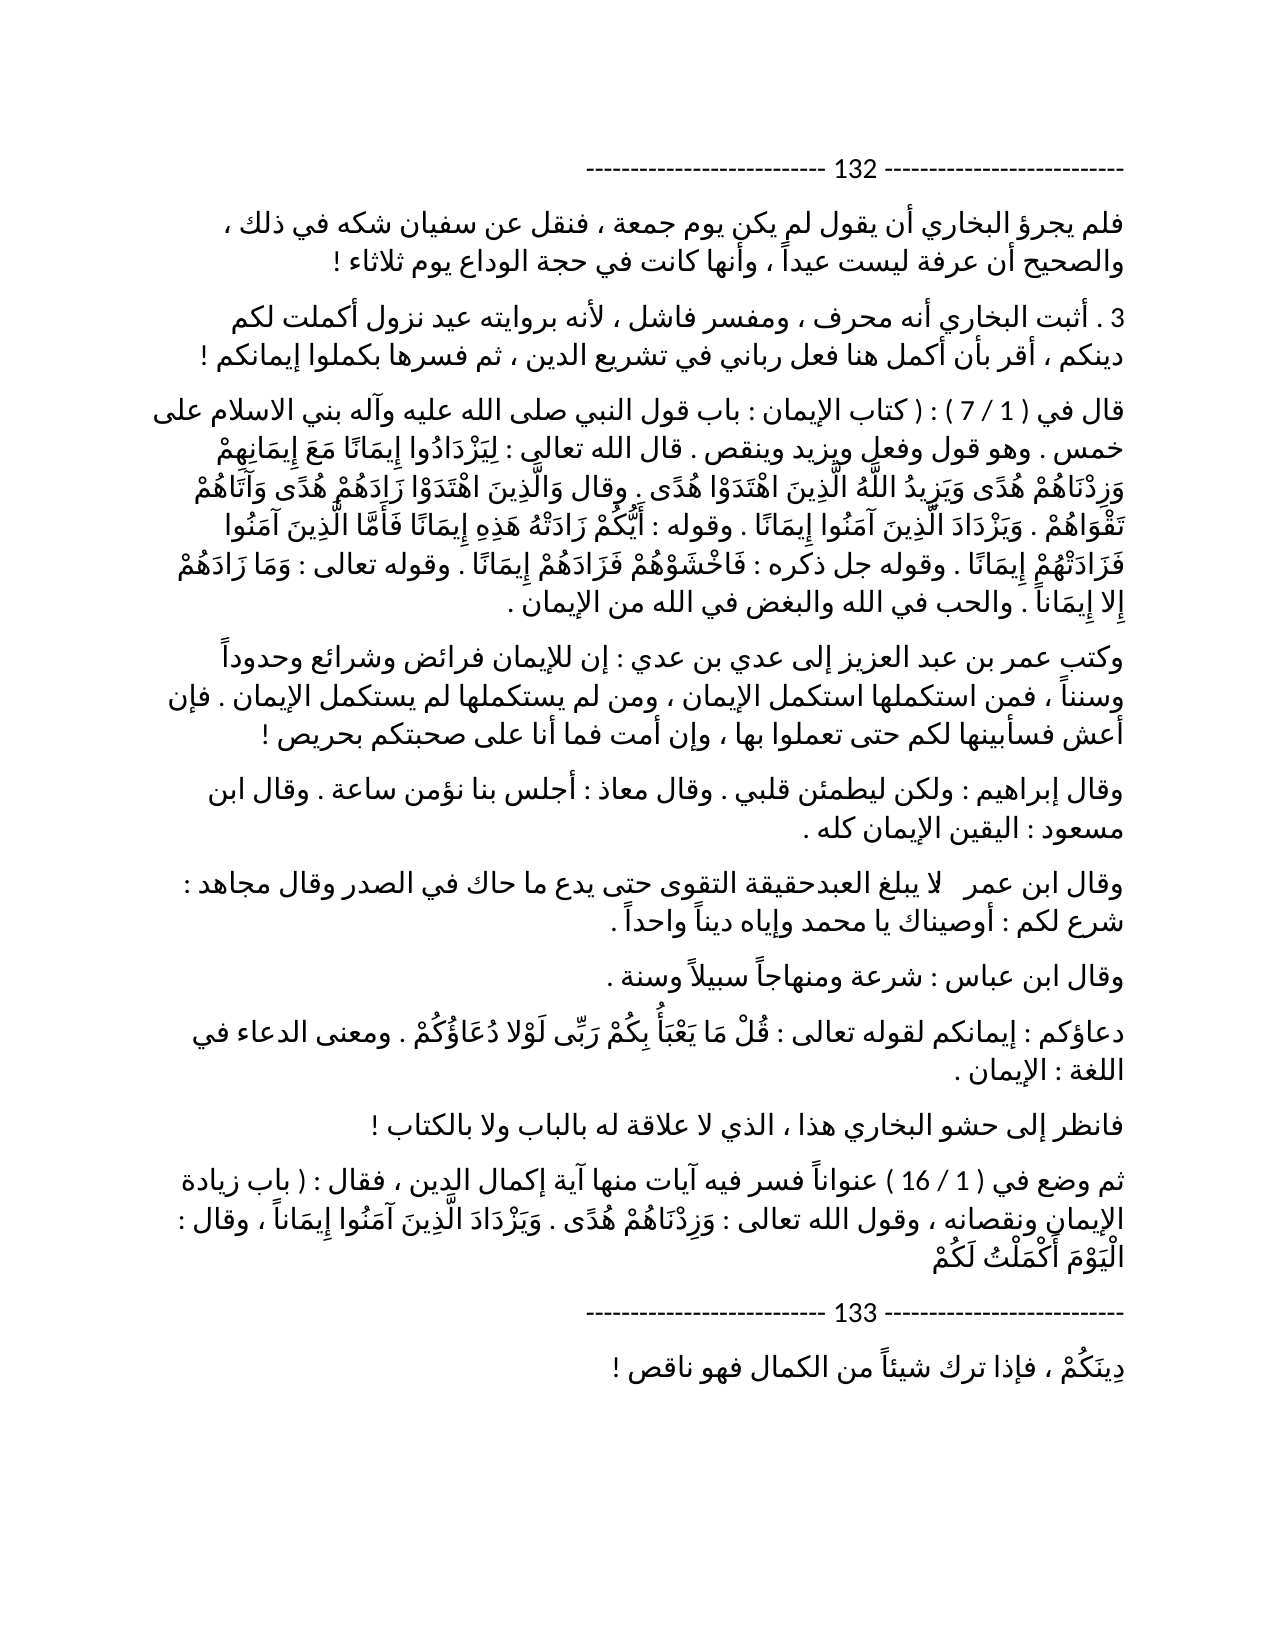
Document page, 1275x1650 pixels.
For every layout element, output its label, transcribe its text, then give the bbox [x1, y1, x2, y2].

text قال في ( 1 / 7 ) : ( كتاب الإيمان : باب قول النبي صلى الله عليه وآله بني الاسلام على خمس . وهو قول وفعل ويزيد وينقص . قال الله تعالى : لِيَزْدَادُوا إِيمَانًا مَعَ إِيمَانِهِمْ وَزِدْنَاهُمْ هُدًى وَيَزِيدُ اللَّهُ الَّذِينَ اهْتَدَوْا هُدًى . وقال وَالَّذِينَ اهْتَدَوْا زَادَهُمْ هُدًى وَآتَاهُمْ تَقْوَاهُمْ . وَيَزْدَادَ الَّذِينَ آمَنُوا إِيمَانًا . وقوله : أَيُّكُمْ زَادَتْهُ هَذِهِ إِيمَانًا فَأَمَّا الَّذِينَ آمَنُوا فَزَادَتْهُمْ إِيمَانًا . وقوله جل ذكره : فَاخْشَوْهُمْ فَزَادَهُمْ إِيمَانًا . وقوله تعالى : وَمَا زَادَهُمْ إِلا إِيمَاناً . والحب في الله والبغض في الله من الإيمان . [150, 392, 1125, 620]
text دِينَكُمْ ، فإذا ترك شيئاً من الكمال فهو ناقص ! [150, 1349, 1125, 1385]
text فانظر إلى حشو البخاري هذا ، الذي لا علاقة له بالباب ولا بالكتاب ! [150, 1107, 1125, 1143]
text وكتب عمر بن عبد العزيز إلى عدي بن عدي : إن للإيمان فرائض وشرائع وحدوداً وسنناً ، فمن استكملها استكمل الإيمان ، ومن لم يستكملها لم يستكمل الإيمان . فإن أعش فسأبينها لكم حتى تعملوا بها ، وإن أمت فما أنا على صحبتكم بحريص ! [150, 639, 1125, 752]
text 3 . أثبت البخاري أنه محرف ، ومفسر فاشل ، لأنه بروايته عيد نزول أكملت لكم دينكم ، أقر بأن أكمل هنا فعل رباني في تشريع الدين ، ثم فسرها بكملوا إيمانكم ! [150, 299, 1125, 373]
text دعاؤكم : إيمانكم لقوله تعالى : قُلْ مَا يَعْبَأُ بِكُمْ رَبِّى لَوْلا دُعَاؤُكُمْ . ومعنى الدعاء في اللغة : الإيمان . [150, 1014, 1125, 1088]
text ثم وضع في ( 1 / 16 ) عنواناً فسر فيه آيات منها آية إكمال الدين ، فقال : ( باب زيادة الإيمان ونقصانه ، وقول الله تعالى : وَزِدْنَاهُمْ هُدًى . وَيَزْدَادَ الَّذِينَ آمَنُوا إِيمَاناً ، وقال : الْيَوْمَ أَكْمَلْتُ لَكُمْ [150, 1162, 1125, 1275]
text وقال ابن عمر : لا يبلغ العبدحقيقة التقوى حتى يدع ما حاك في الصدر وقال مجاهد : شرع لكم : أوصيناك يا محمد وإياه ديناً واحداً . [150, 865, 1125, 939]
text --------------------------- 133 --------------------------- [150, 1294, 1125, 1330]
text وقال إبراهيم : ولكن ليطمئن قلبي . وقال معاذ : أجلس بنا نؤمن ساعة . وقال ابن مسعود : اليقين الإيمان كله . [150, 771, 1125, 846]
text --------------------------- 132 --------------------------- [150, 150, 1125, 186]
text وقال ابن عباس : شرعة ومنهاجاً سبيلاً وسنة . [150, 958, 1125, 994]
text فلم يجرؤ البخاري أن يقول لم يكن يوم جمعة ، فنقل عن سفيان شكه في ذلك ، والصحيح أن عرفة ليست عيداً ، وأنها كانت في حجة الوداع يوم ثلاثاء ! [150, 205, 1125, 279]
